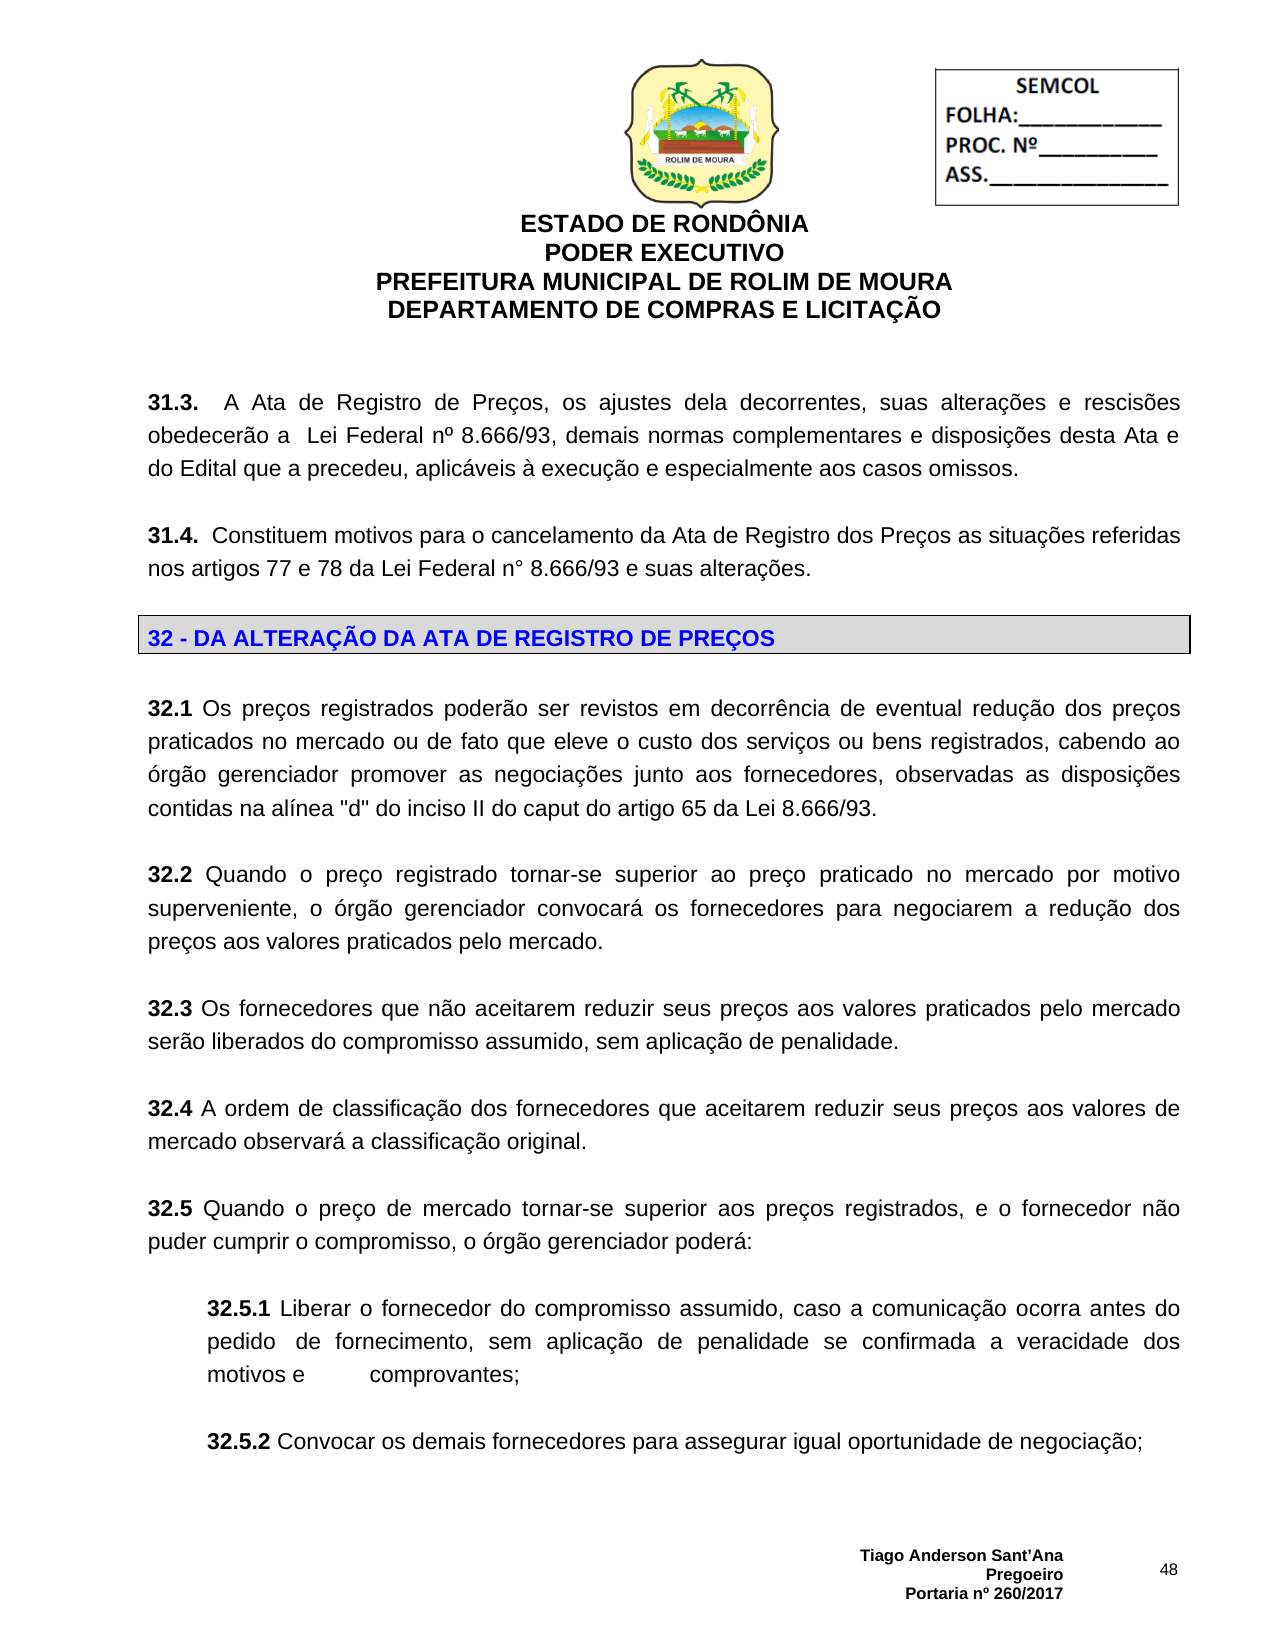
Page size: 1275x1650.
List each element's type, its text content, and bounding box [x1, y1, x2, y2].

list 31.4. Constituem motivos para o cancelamento da Ata de Registro dos Preços as situações referidas nos artigos 77 e 78 da Lei Federal n° 8.666/93 e suas alterações. [148, 515, 1181, 581]
text 32.3 Os fornecedores que não aceitarem reduzir seus preços aos valores praticados pelo mercado serão liberados do compromisso assumido, sem aplicação de penalidade. [148, 988, 1181, 1054]
text 32.1 Os preços registrados poderão ser revistos em decorrência de eventual redução dos preços praticados no mercado ou de fato que eleve o custo dos serviços ou bens registrados, cabendo ao órgão gerenciador promover as negociações junto aos fornecedores, observadas as disposições contidas na alínea "d" do inciso II do caput do artigo 65 da Lei 8.666/93. [148, 688, 1181, 821]
list 31.3. A Ata de Registro de Preços, os ajustes dela decorrentes, suas alterações e rescisões obedecerão a Lei Federal nº 8.666/93, demais normas complementares e disposições desta Ata e do Edital que a precedeu, aplicáveis à execução e especialmente aos casos omissos. [148, 381, 1181, 481]
text 32.4 A ordem de classificação dos fornecedores que aceitarem reduzir seus preços aos valores de mercado observará a classificação original. [148, 1088, 1181, 1154]
text 32.5.1 Liberar o fornecedor do compromisso assumido, caso a comunicação ocorra antes do pedido de fornecimento, sem aplicação de penalidade se confirmada a veracidade dos motivos e comprovantes; [207, 1288, 1181, 1388]
picture [623, 59, 780, 209]
text 32 - DA ALTERAÇÃO DA ATA DE REGISTRO DE PREÇOS [139, 616, 1189, 653]
text 32.2 Quando o preço registrado tornar-se superior ao preço praticado no mercado por motivo superveniente, o órgão gerenciador convocará os fornecedores para negociarem a redução dos preços aos valores praticados pelo mercado. [148, 854, 1181, 954]
text 32.5 Quando o preço de mercado tornar-se superior aos preços registrados, e o fornecedor não puder cumprir o compromisso, o órgão gerenciador poderá: [148, 1188, 1181, 1254]
text 32.5.2 Convocar os demais fornecedores para assegurar igual oportunidade de negociação; [207, 1421, 1181, 1454]
